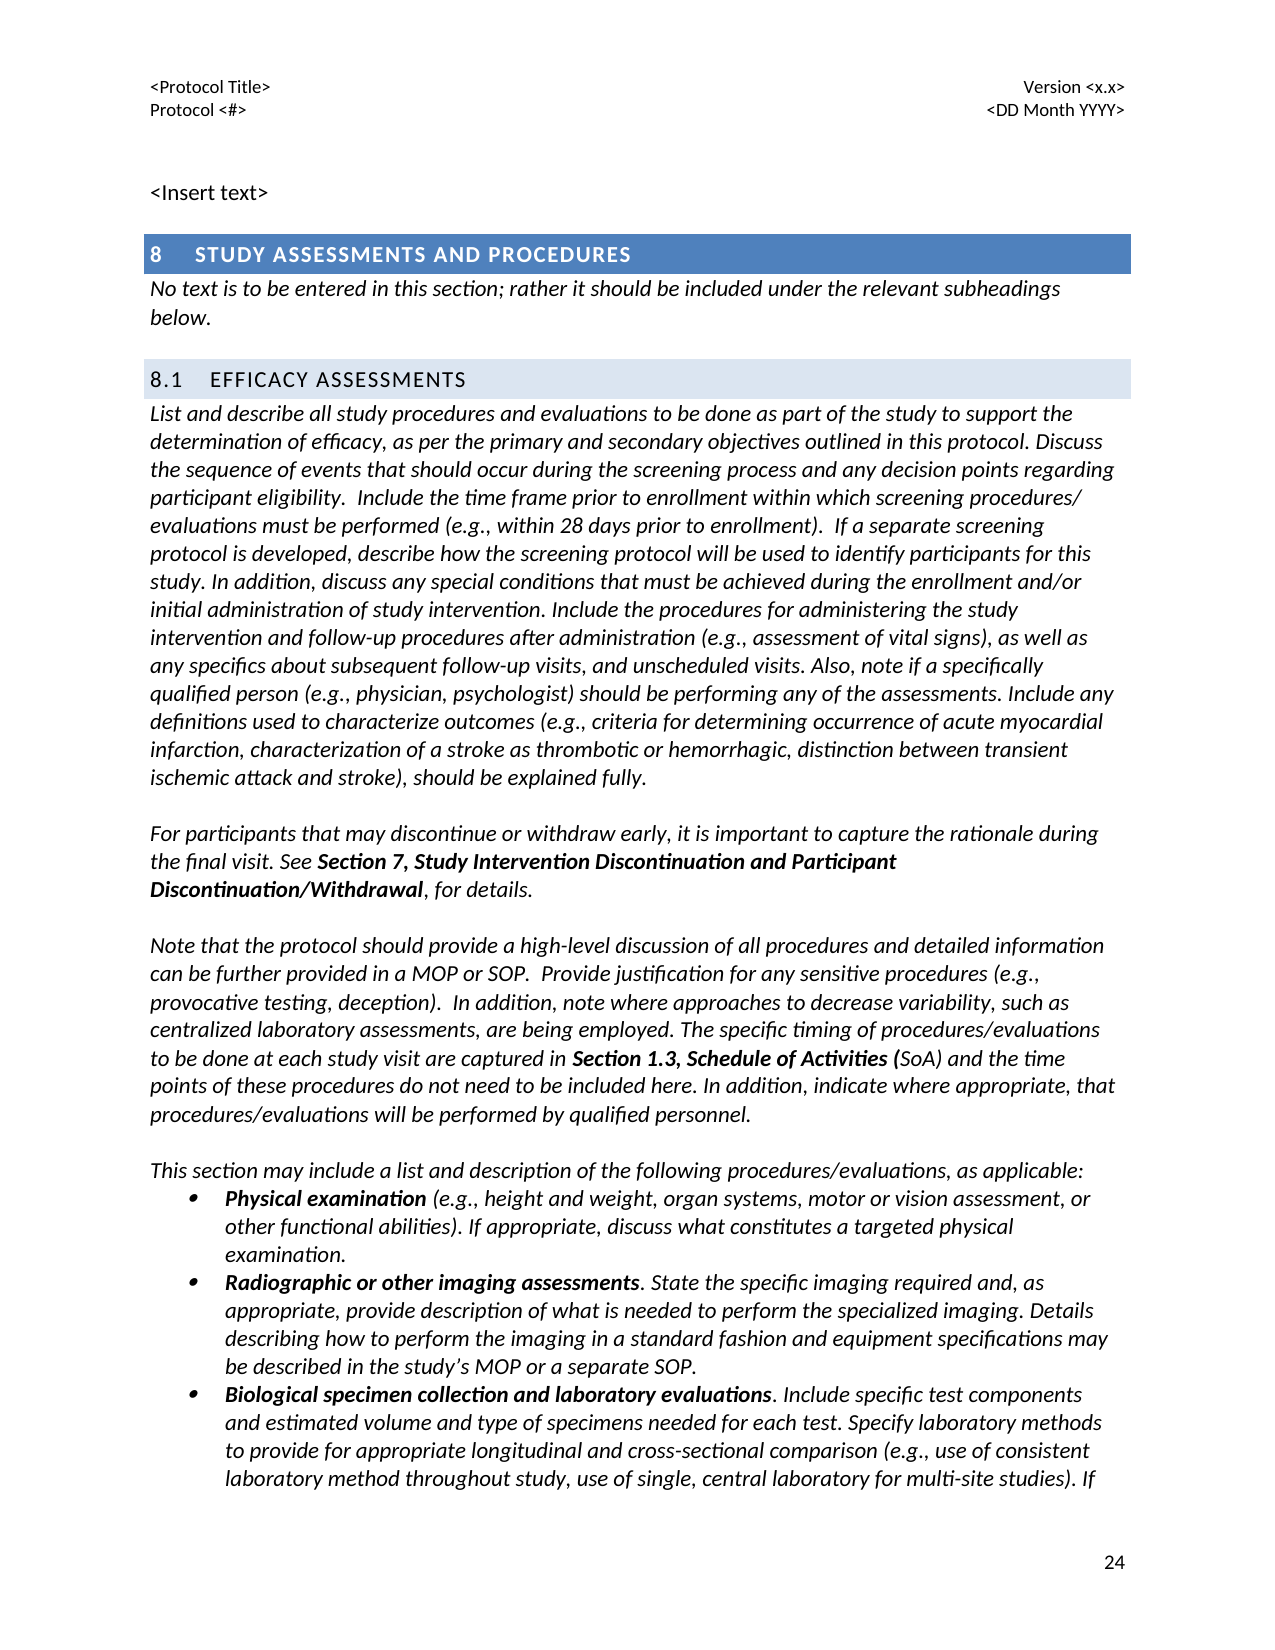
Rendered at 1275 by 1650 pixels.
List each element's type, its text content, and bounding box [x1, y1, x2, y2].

text Note that the protocol should provide a high-level discussion of all procedures and detailed information can be further provided in a MOP or SOP. Provide justification for any sensitive procedures (e.g., provocative testing, deception). In addition, note where approaches to decrease variability, such as centralized laboratory assessments, are being employed. The specific timing of procedures/evaluations to be done at each study visit are captured in Section 1.3, Schedule of Activities (SoA) and the time points of these procedures do not need to be included here. In addition, indicate where appropriate, that procedures/evaluations will be performed by qualified personnel. [150, 932, 1125, 1128]
text <Insert text> [150, 178, 1125, 206]
text This section may include a list and description of the following procedures/evaluations, as applicable: [150, 1156, 1125, 1184]
subtitle Efficacy Assessments [150, 365, 1125, 393]
subtitle STUDY ASSESSMENTS AND PROCEDURES [150, 240, 1125, 268]
list No text is to be entered in this section; rather it should be included under the relevant subheadings below. [150, 274, 1125, 331]
text List and describe all study procedures and evaluations to be done as part of the study to support the determination of efficacy, as per the primary and secondary objectives outlined in this protocol. Discuss the sequence of events that should occur during the screening process and any decision points regarding participant eligibility. Include the time frame prior to enrollment within which screening procedures/ evaluations must be performed (e.g., within 28 days prior to enrollment). If a separate screening protocol is developed, describe how the screening protocol will be used to identify participants for this study. In addition, discuss any special conditions that must be achieved during the enrollment and/or initial administration of study intervention. Include the procedures for administering the study intervention and follow-up procedures after administration (e.g., assessment of vital signs), as well as any specifics about subsequent follow-up visits, and unscheduled visits. Also, note if a specifically qualified person (e.g., physician, psychologist) should be performing any of the assessments. Include any definitions used to characterize outcomes (e.g., criteria for determining occurrence of acute myocardial infarction, characterization of a stroke as thrombotic or hemorrhagic, distinction between transient ischemic attack and stroke), should be explained fully. [150, 399, 1125, 791]
list Radiographic or other imaging assessments. State the specific imaging required and, as appropriate, provide description of what is needed to perform the specialized imaging. Details describing how to perform the imaging in a standard fashion and equipment specifications may be described in the study’s MOP or a separate SOP. [187, 1268, 1125, 1380]
text For participants that may discontinue or withdraw early, it is important to capture the rationale during the final visit. See Section 7, Study Intervention Discontinuation and Participant Discontinuation/Withdrawal, for details. [150, 819, 1125, 903]
list Physical examination (e.g., height and weight, organ systems, motor or vision assessment, or other functional abilities). If appropriate, discuss what constitutes a targeted physical examination. [187, 1184, 1125, 1268]
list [187, 1380, 1125, 1492]
